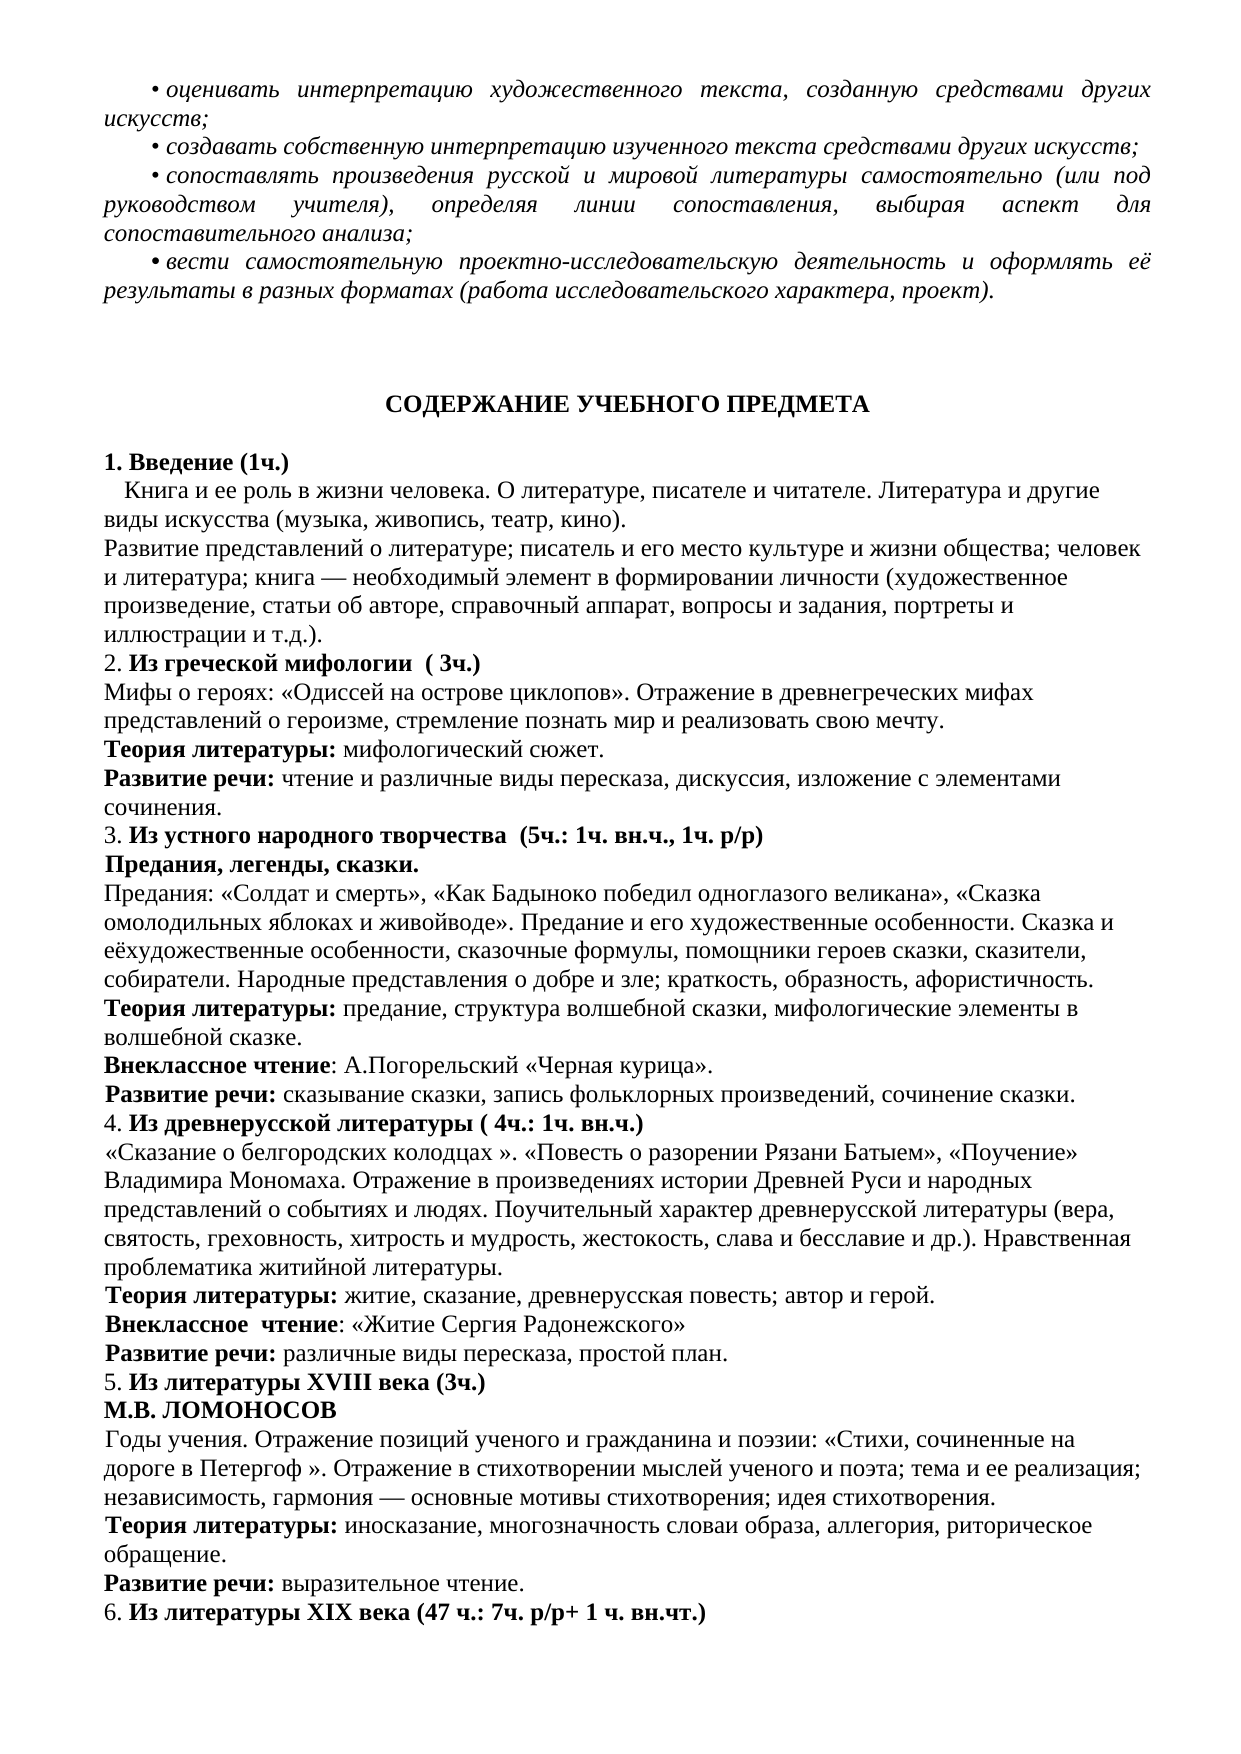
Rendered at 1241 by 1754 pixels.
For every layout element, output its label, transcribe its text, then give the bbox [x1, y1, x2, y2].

text Теория литературы: иносказание, многозначность словаи образа, аллегория, риторическое обращение. [103, 1511, 1152, 1568]
text • создавать собственную интерпретацию изученного текста средствами других искусств; [103, 131, 1152, 160]
text Развитие речи: чтение и различные виды пересказа, дискуссия, изложение с элементами сочинения. [103, 763, 1152, 821]
text «Сказание о белгородских колодцах ». «Повесть о разорении Рязани Батыем», «Поучение» Владимира Мономаха. Отражение в произведениях истории Древней Руси и народных представлений о событиях и людях. Поучительный характер древнерусской литературы (вера, святость, греховность, хитрость и мудрость, жестокость, слава и бесславие и др.). Нравственная проблематика житийной литературы. [103, 1137, 1152, 1281]
text 5. Из литературы XVIII века (3ч.) [103, 1367, 1152, 1396]
text Теория литературы: мифологический сюжет. [103, 734, 1152, 763]
text • вести самостоятельную проектно-исследовательскую деятельность и оформлять её результаты в разных форматах (работа исследовательского характера, проект). [103, 246, 1152, 304]
text Развитие речи: сказывание сказки, запись фольклорных произведений, сочинение сказки. [103, 1079, 1152, 1108]
text 2. Из греческой мифологии ( 3ч.) [103, 648, 1152, 677]
text Внеклассное чтение: А.Погорельский «Черная курица». [103, 1051, 1152, 1079]
text • сопоставлять произведения русской и мировой литературы самостоятельно (или под руководством учителя), определяя линии сопоставления, выбирая аспект для сопоставительного анализа; [103, 160, 1152, 246]
text Годы учения. Отражение позиций ученого и гражданина и поэзии: «Стихи, сочиненные на дороге в Петергоф ». Отражение в стихотворении мыслей ученого и поэта; тема и ее реализация; независимость, гармония — основные мотивы стихотворения; идея стихотворения. [103, 1424, 1152, 1511]
text 6. Из литературы XIX века (47 ч.: 7ч. р/р+ 1 ч. вн.чт.) [103, 1597, 1152, 1626]
text Предания: «Солдат и смерть», «Как Бадыноко победил одноглазого великана», «Сказка омолодильных яблоках и живойводе». Предание и его художественные особенности. Сказка и еёхудожественные особенности, сказочные формулы, помощники героев сказки, сказители, собиратели. Народные представления о добре и зле; краткость, образность, афористичность. [103, 878, 1152, 993]
text 1. Введение (1ч.) [103, 447, 1152, 476]
text Теория литературы: предание, структура волшебной сказки, мифологические элементы в волшебной сказке. [103, 993, 1152, 1051]
text Развитие речи: выразительное чтение. [103, 1568, 1152, 1597]
text Предания, легенды, сказки. [103, 849, 1152, 878]
text Книга и ее роль в жизни человека. О литературе, писателе и читателе. Литература и другие виды искусства (музыка, живопись, театр, кино). [103, 476, 1152, 533]
text Развитие речи: различные виды пересказа, простой план. [103, 1338, 1152, 1367]
text • оценивать интерпретацию художественного текста, созданную средствами других искусств; [103, 74, 1152, 131]
text Развитие представлений о литературе; писатель и его место культуре и жизни общества; человек и литература; книга — необходимый элемент в формировании личности (художественное произведение, статьи об авторе, справочный аппарат, вопросы и задания, портреты и иллюстрации и т.д.). [103, 533, 1152, 648]
text СОДЕРЖАНИЕ УЧЕБНОГО ПРЕДМЕТА [103, 389, 1152, 418]
text Мифы о героях: «Одиссей на острове циклопов». Отражение в древнегреческих мифах представлений о героизме, стремление познать мир и реализовать свою мечту. [103, 677, 1152, 734]
text 3. Из устного народного творчества (5ч.: 1ч. вн.ч., 1ч. р/р) [103, 821, 1152, 849]
text Внеклассное чтение: «Житие Сергия Радонежского» [103, 1309, 1152, 1338]
text М.В. ЛОМОНОСОВ [103, 1396, 1152, 1424]
text 4. Из древнерусской литературы ( 4ч.: 1ч. вн.ч.) [103, 1108, 1152, 1137]
text Теория литературы: житие, сказание, древнерусская повесть; автор и герой. [103, 1281, 1152, 1309]
